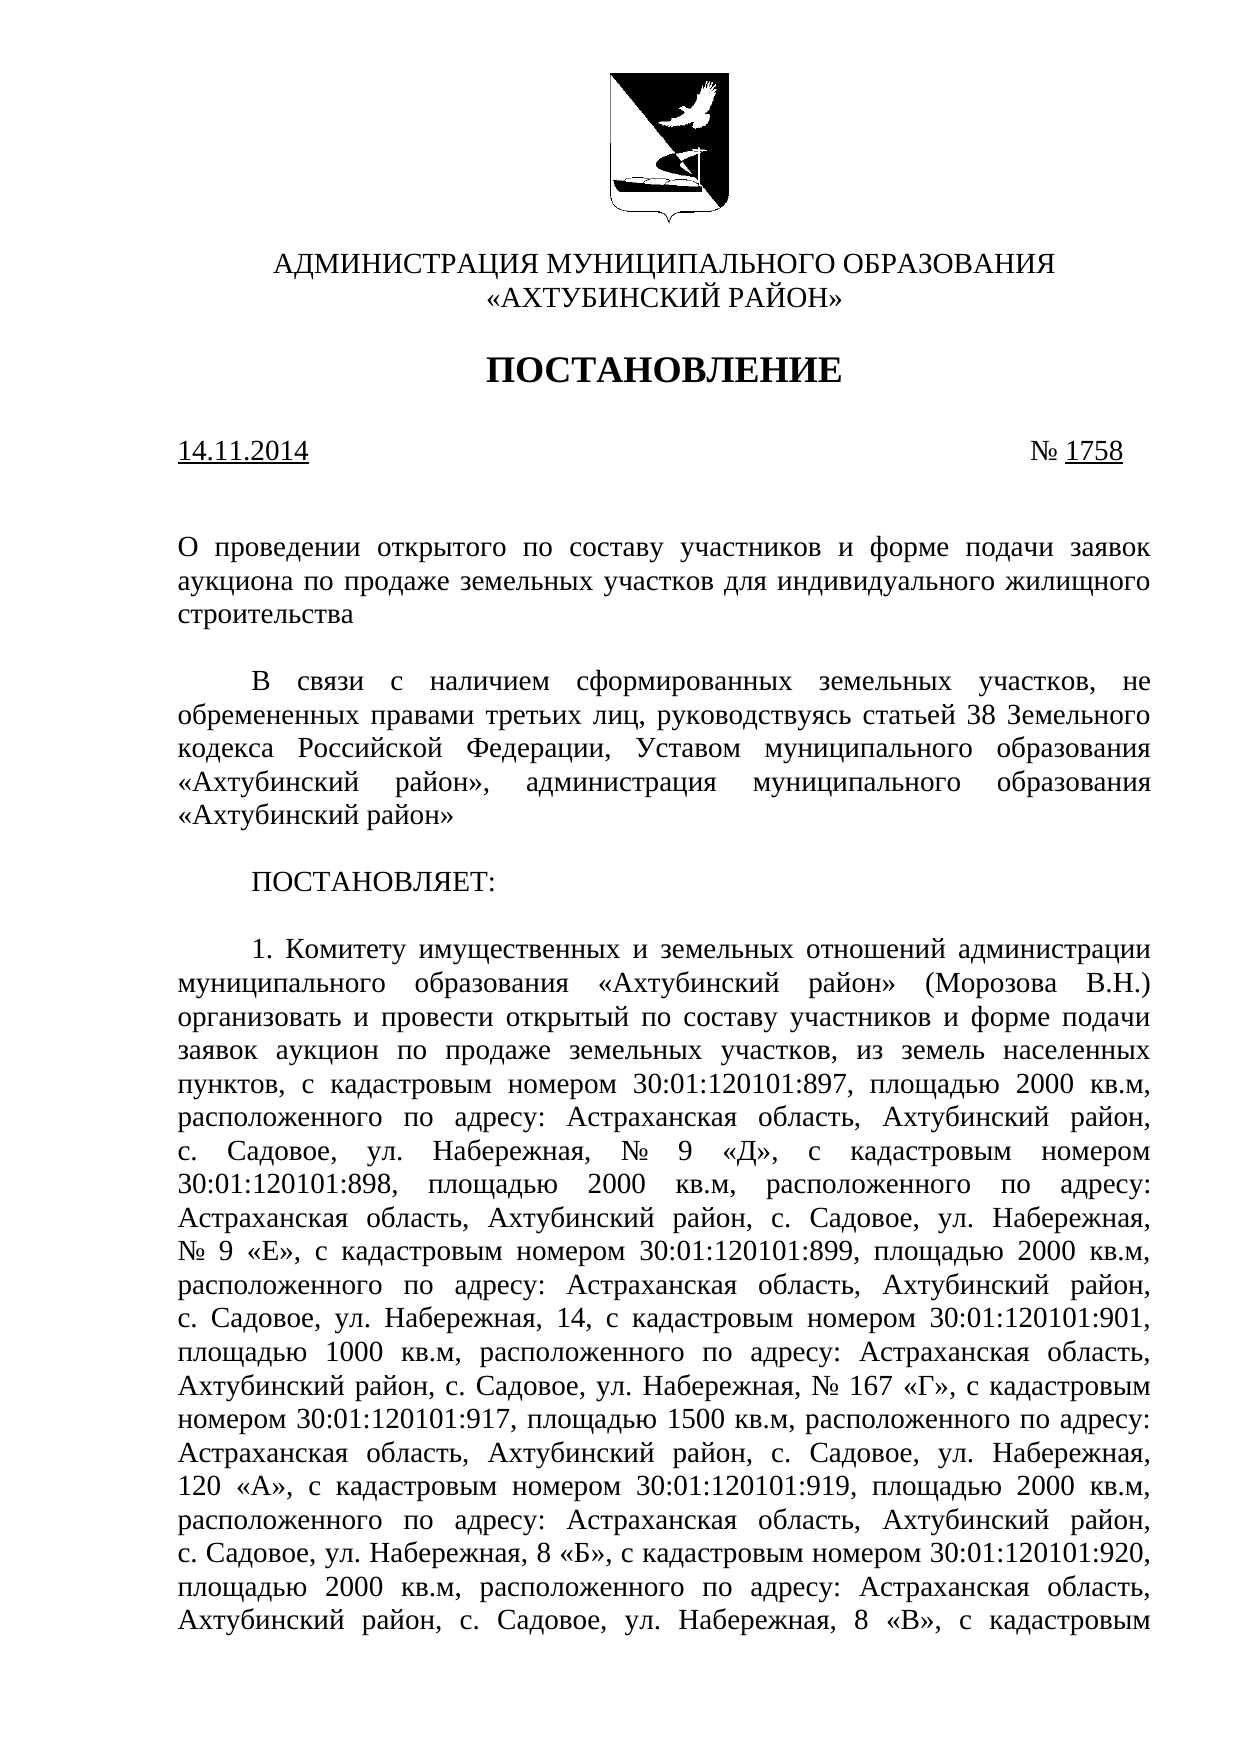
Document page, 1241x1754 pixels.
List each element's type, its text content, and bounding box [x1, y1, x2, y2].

text В связи с наличием сформированных земельных участков, не обремененных правами третьих лиц, руководствуясь статьей 38 Земельного кодекса Российской Федерации, Уставом муниципального образования «Ахтубинский район», администрация муниципального образования «Ахтубинский район» [177, 663, 1152, 831]
title АДМИНИСТРАЦИЯ МУНИЦИПАЛЬНОГО ОБРАЗОВАНИЯ [177, 246, 1152, 280]
title «АХТУБИНСКИЙ РАЙОН» [177, 280, 1152, 313]
text О проведении открытого по составу участников и форме подачи заявок аукциона по продаже земельных участков для индивидуального жилищного строительства [177, 529, 1152, 630]
text 14.11.2014 № 1758 [177, 433, 1152, 467]
title ПОСТАНОВЛЕНИЕ [177, 347, 1152, 390]
picture [608, 73, 747, 224]
text ПОСТАНОВЛЯЕТ: [251, 864, 1152, 898]
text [177, 932, 1152, 1636]
